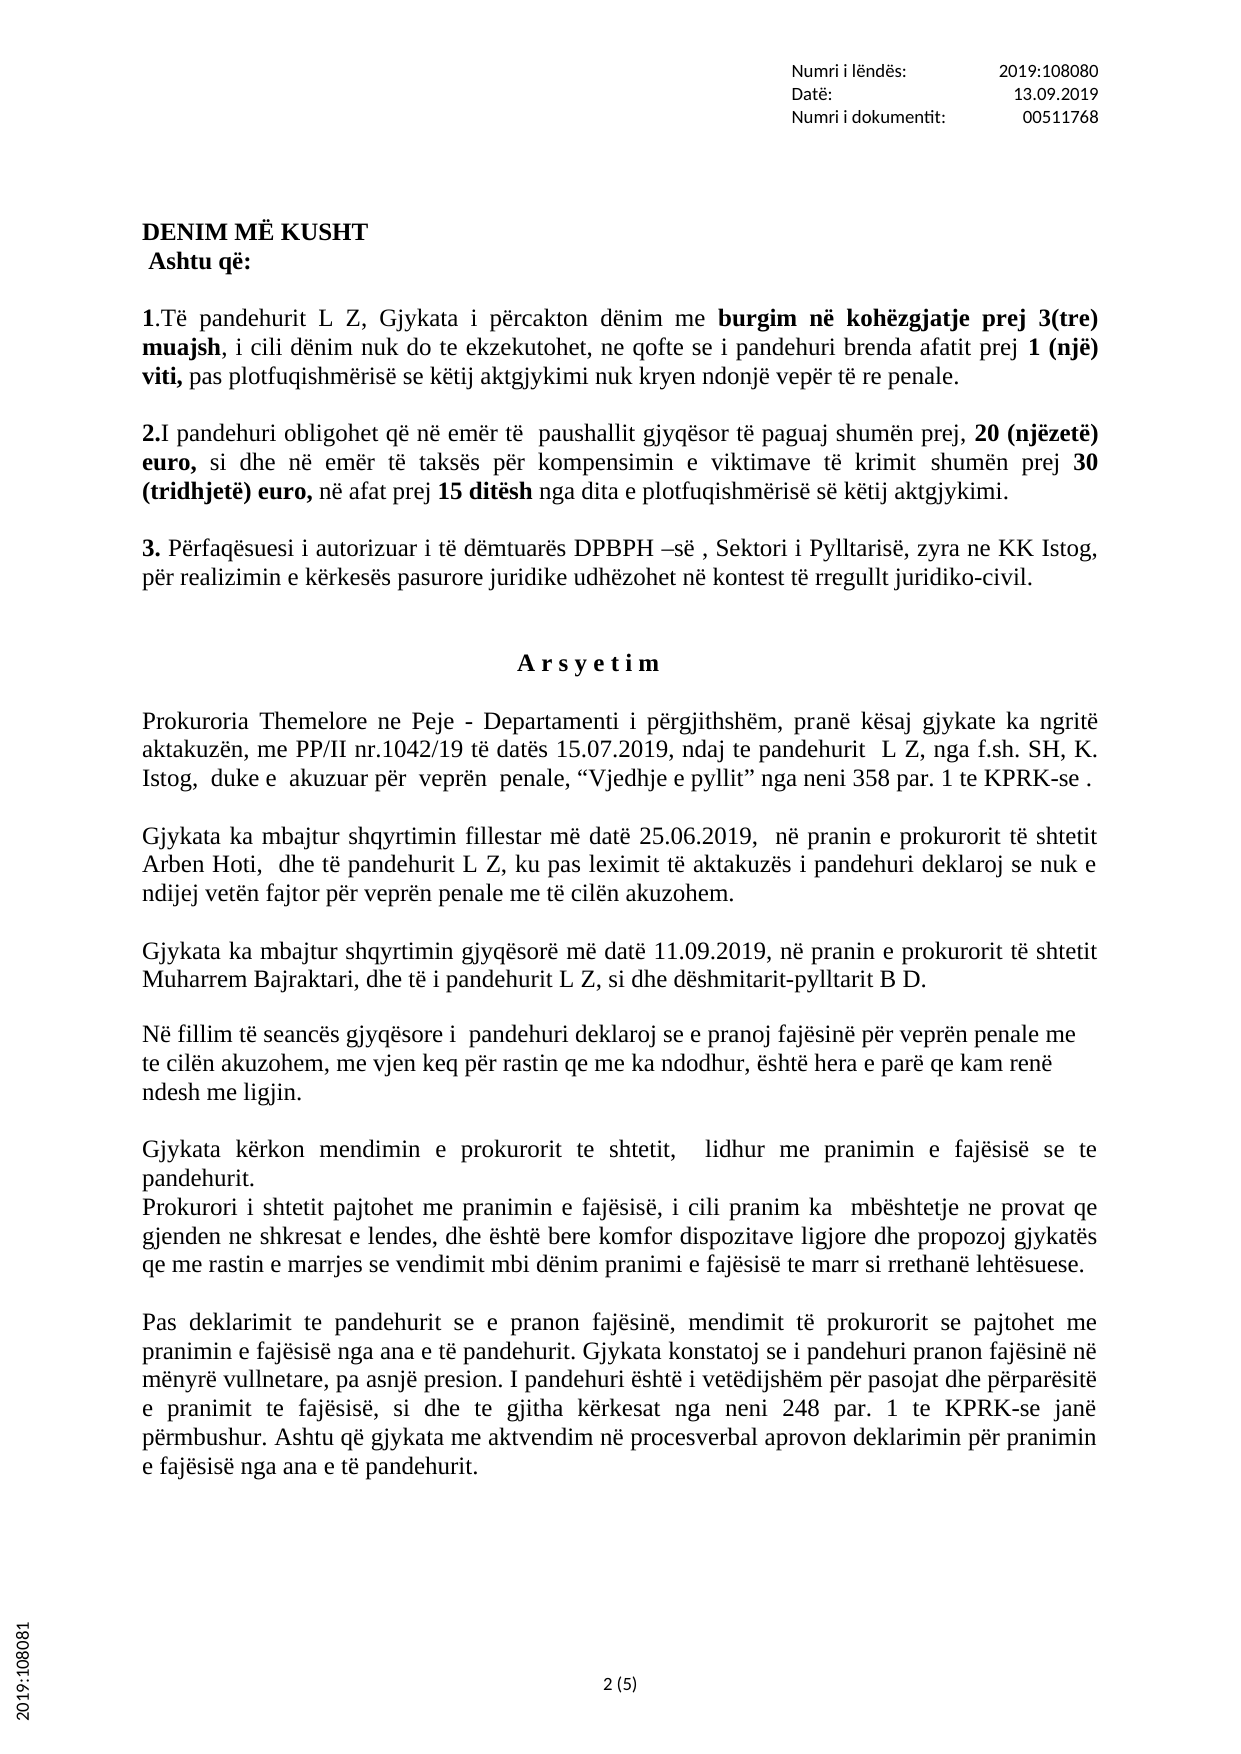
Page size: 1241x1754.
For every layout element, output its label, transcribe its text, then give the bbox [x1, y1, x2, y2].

text Në fillim të seancës gjyqësore i pandehuri deklaroj se e pranoj fajësinë për veprën penale me te cilën akuzohem, me vjen keq për rastin qe me ka ndodhur, është hera e parë qe kam renë ndesh me ligjin. [142, 1019, 1098, 1106]
text Pas deklarimit te pandehurit se e pranon fajësinë, mendimit të prokurorit se pajtohet me pranimin e fajësisë nga ana e të pandehurit. Gjykata konstatoj se i pandehuri pranon fajësinë në mënyrë vullnetare, pa asnjë presion. I pandehuri është i vetëdijshëm për pasojat dhe përparësitë e pranimit te fajësisë, si dhe te gjitha kërkesat nga neni 248 par. 1 te KPRK-se janë përmbushur. Ashtu që gjykata me aktvendim në procesverbal aprovon deklarimin për pranimin e fajësisë nga ana e të pandehurit. [142, 1307, 1098, 1479]
text 2.I pandehuri obligohet që në emër të paushallit gjyqësor të paguaj shumën prej, 20 (njëzetë) euro, si dhe në emër të taksës për kompensimin e viktimave të krimit shumën prej 30 (tridhjetë) euro, në afat prej 15 ditësh nga dita e plotfuqishmërisë së këtij aktgjykimi. [142, 418, 1098, 504]
text Prokurori i shtetit pajtohet me pranimin e fajësisë, i cili pranim ka mbështetje ne provat qe gjenden ne shkresat e lendes, dhe është bere komfor dispozitave ligjore dhe propozoj gjykatës qe me rastin e marrjes se vendimit mbi dënim pranimi e fajësisë te marr si rrethanë lehtësuese. [142, 1192, 1098, 1278]
text DENIM MË KUSHT [142, 217, 1098, 246]
text Gjykata kërkon mendimin e prokurorit te shtetit, lidhur me pranimin e fajësisë se te pandehurit. [142, 1134, 1098, 1192]
text 3. Përfaqësuesi i autorizuar i të dëmtuarës DPBPH –së , Sektori i Pylltarisë, zyra ne KK Istog, për realizimin e kërkesës pasurore juridike udhëzohet në kontest të rregullt juridiko-civil. [142, 533, 1098, 591]
text Gjykata ka mbajtur shqyrtimin gjyqësorë më datë 11.09.2019, në pranin e prokurorit të shtetit Muharrem Bajraktari, dhe të i pandehurit L Z, si dhe dëshmitarit-pylltarit B D. [142, 936, 1098, 993]
text Gjykata ka mbajtur shqyrtimin fillestar më datë 25.06.2019, në pranin e prokurorit të shtetit Arben Hoti, dhe të pandehurit L Z, ku pas leximit të aktakuzës i pandehuri deklaroj se nuk e ndijej vetën fajtor për veprën penale me të cilën akuzohem. [142, 821, 1098, 907]
text Prokuroria Themelore ne Peje - Departamenti i përgjithshëm, pranë kësaj gjykate ka ngritë aktakuzën, me PP/II nr.1042/19 të datës 15.07.2019, ndaj te pandehurit L Z, nga f.sh. SH, K. Istog, duke e akuzuar për veprën penale, “Vjedhje e pyllit” nga neni 358 par. 1 te KPRK-se . [142, 706, 1098, 792]
text Ashtu që: [142, 246, 1098, 274]
text A r s y e t i m [442, 648, 1098, 677]
text 1.Të pandehurit L Z, Gjykata i përcakton dënim me burgim në kohëzgjatje prej 3(tre) muajsh, i cili dënim nuk do te ekzekutohet, ne qofte se i pandehuri brenda afatit prej 1 (një) viti, pas plotfuqishmërisë se këtij aktgjykimi nuk kryen ndonjë vepër të re penale. [142, 303, 1098, 389]
